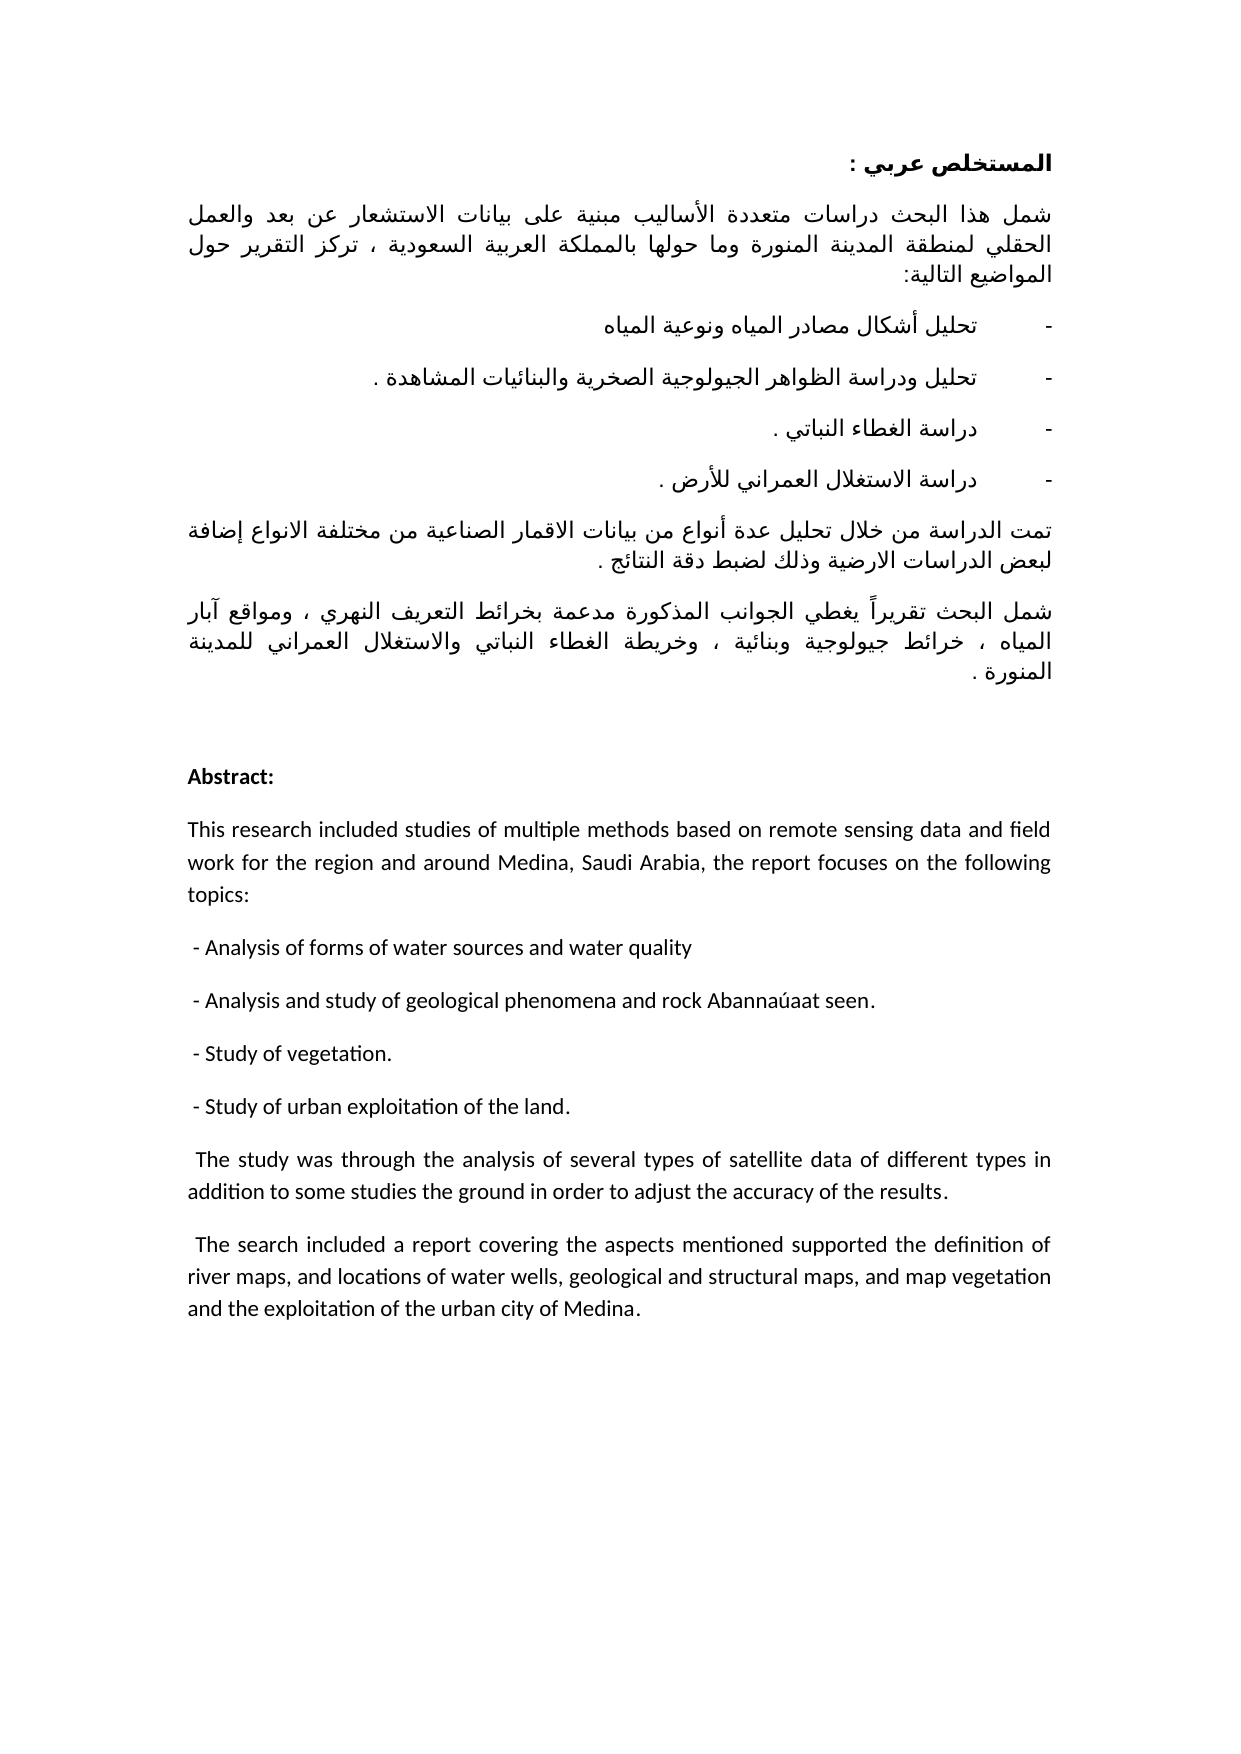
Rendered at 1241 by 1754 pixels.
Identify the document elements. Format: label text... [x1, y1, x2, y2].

text This research included studies of multiple methods based on remote sensing data and field work for the region and around Medina, Saudi Arabia, the report focuses on the following topics: [187, 815, 1053, 908]
text شمل البحث تقريراً يغطي الجوانب المذكورة مدعمة بخرائط التعريف النهري ، ومواقع آبار المياه ، خرائط جيولوجية وبنائية ، وخريطة الغطاء النباتي والاستغلال العمراني للمدينة المنورة . [187, 598, 1053, 685]
text Abstract: [187, 762, 1053, 790]
text شمل هذا البحث دراسات متعددة الأساليب مبنية على بيانات الاستشعار عن بعد والعمل الحقلي لمنطقة المدينة المنورة وما حولها بالمملكة العربية السعودية ، تركز التقرير حول المواضيع التالية: [187, 201, 1053, 288]
text The search included a report covering the aspects mentioned supported the definition of river maps, and locations of water wells, geological and structural maps, and map vegetation and the exploitation of the urban city of Medina. [187, 1230, 1053, 1322]
text تمت الدراسة من خلال تحليل عدة أنواع من بيانات الاقمار الصناعية من مختلفة الانواع إضافة لبعض الدراسات الارضية وذلك لضبط دقة النتائج . [187, 517, 1053, 573]
text - Analysis of forms of water sources and water quality [187, 933, 1053, 961]
text - تحليل ودراسة الظواهر الجيولوجية الصخرية والبنائيات المشاهدة . [187, 363, 1053, 390]
text - تحليل أشكال مصادر المياه ونوعية المياه [187, 312, 1053, 339]
text - Study of vegetation. [187, 1039, 1053, 1067]
text - دراسة الغطاء النباتي . [187, 414, 1053, 441]
text - Study of urban exploitation of the land. [187, 1092, 1053, 1120]
text - Analysis and study of geological phenomena and rock Abannaúaat seen. [187, 986, 1053, 1014]
text - دراسة الاستغلال العمراني للأرض . [187, 466, 1053, 492]
text المستخلص عربي : [187, 150, 1053, 176]
text The study was through the analysis of several types of satellite data of different types in addition to some studies the ground in order to adjust the accuracy of the results. [187, 1145, 1053, 1205]
